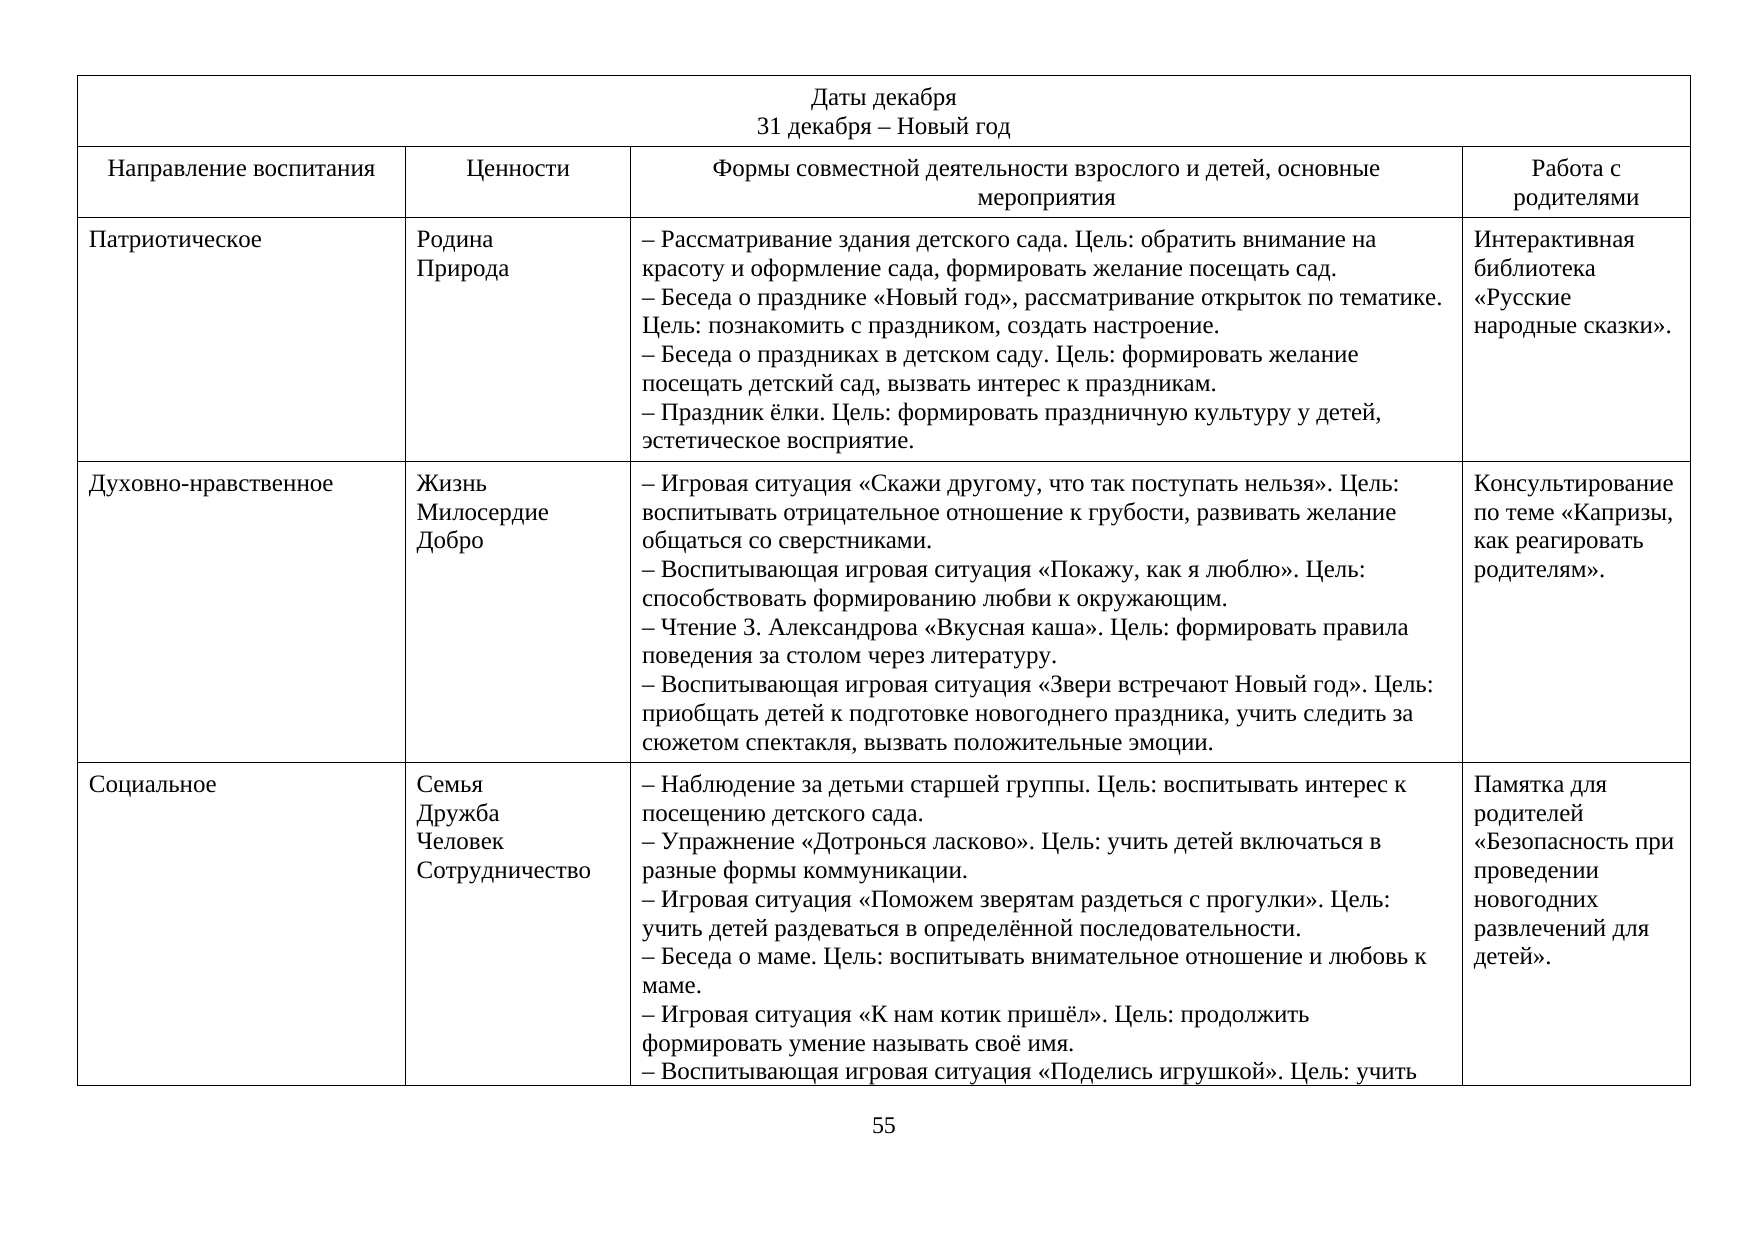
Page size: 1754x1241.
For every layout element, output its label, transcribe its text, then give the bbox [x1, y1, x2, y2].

table_cell Направление воспитания [78, 147, 405, 217]
table_cell Патриотическое [78, 218, 405, 461]
table_cell Социальное [78, 763, 405, 1085]
table_cell Работа с родителями [1463, 147, 1690, 217]
table_cell – Игровая ситуация «Скажи другому, что так поступать нельзя». Цель: воспитывать отрицательное отношение к грубости, развивать желание общаться со сверстниками. – Воспитывающая игровая ситуация «Покажу, как я люблю». Цель: способствовать формированию любви к окружающим. – Чтение З. Александрова «Вкусная каша». Цель: формировать правила поведения за столом через литературу. – Воспитывающая игровая ситуация «Звери встречают Новый год». Цель: приобщать детей к подготовке новогоднего праздника, учить следить за сюжетом спектакля, вызвать положительные эмоции. [631, 462, 1462, 762]
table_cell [1463, 763, 1690, 1085]
table_cell Ценности [406, 147, 630, 217]
table_cell – Рассматривание здания детского сада. Цель: обратить внимание на красоту и оформление сада, формировать желание посещать сад. – Беседа о празднике «Новый год», рассматривание открыток по тематике. Цель: познакомить с праздником, создать настроение. – Беседа о праздниках в детском саду. Цель: формировать желание посещать детский сад, вызвать интерес к праздникам. – Праздник ёлки. Цель: формировать праздничную культуру у детей, эстетическое восприятие. [631, 218, 1462, 461]
table_cell Формы совместной деятельности взрослого и детей, основные мероприятия [631, 147, 1462, 217]
table_cell Жизнь Милосердие Добро [406, 462, 630, 762]
table_cell Интерактивная библиотека «Русские народные сказки». [1463, 218, 1690, 461]
table_cell Даты декабря 31 декабря – Новый год [78, 76, 1690, 146]
table_cell Консультирование по теме «Капризы, как реагировать родителям». [1463, 462, 1690, 762]
table_cell Родина Природа [406, 218, 630, 461]
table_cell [631, 763, 1462, 1085]
table_cell Духовно-нравственное [78, 462, 405, 762]
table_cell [406, 763, 630, 1085]
